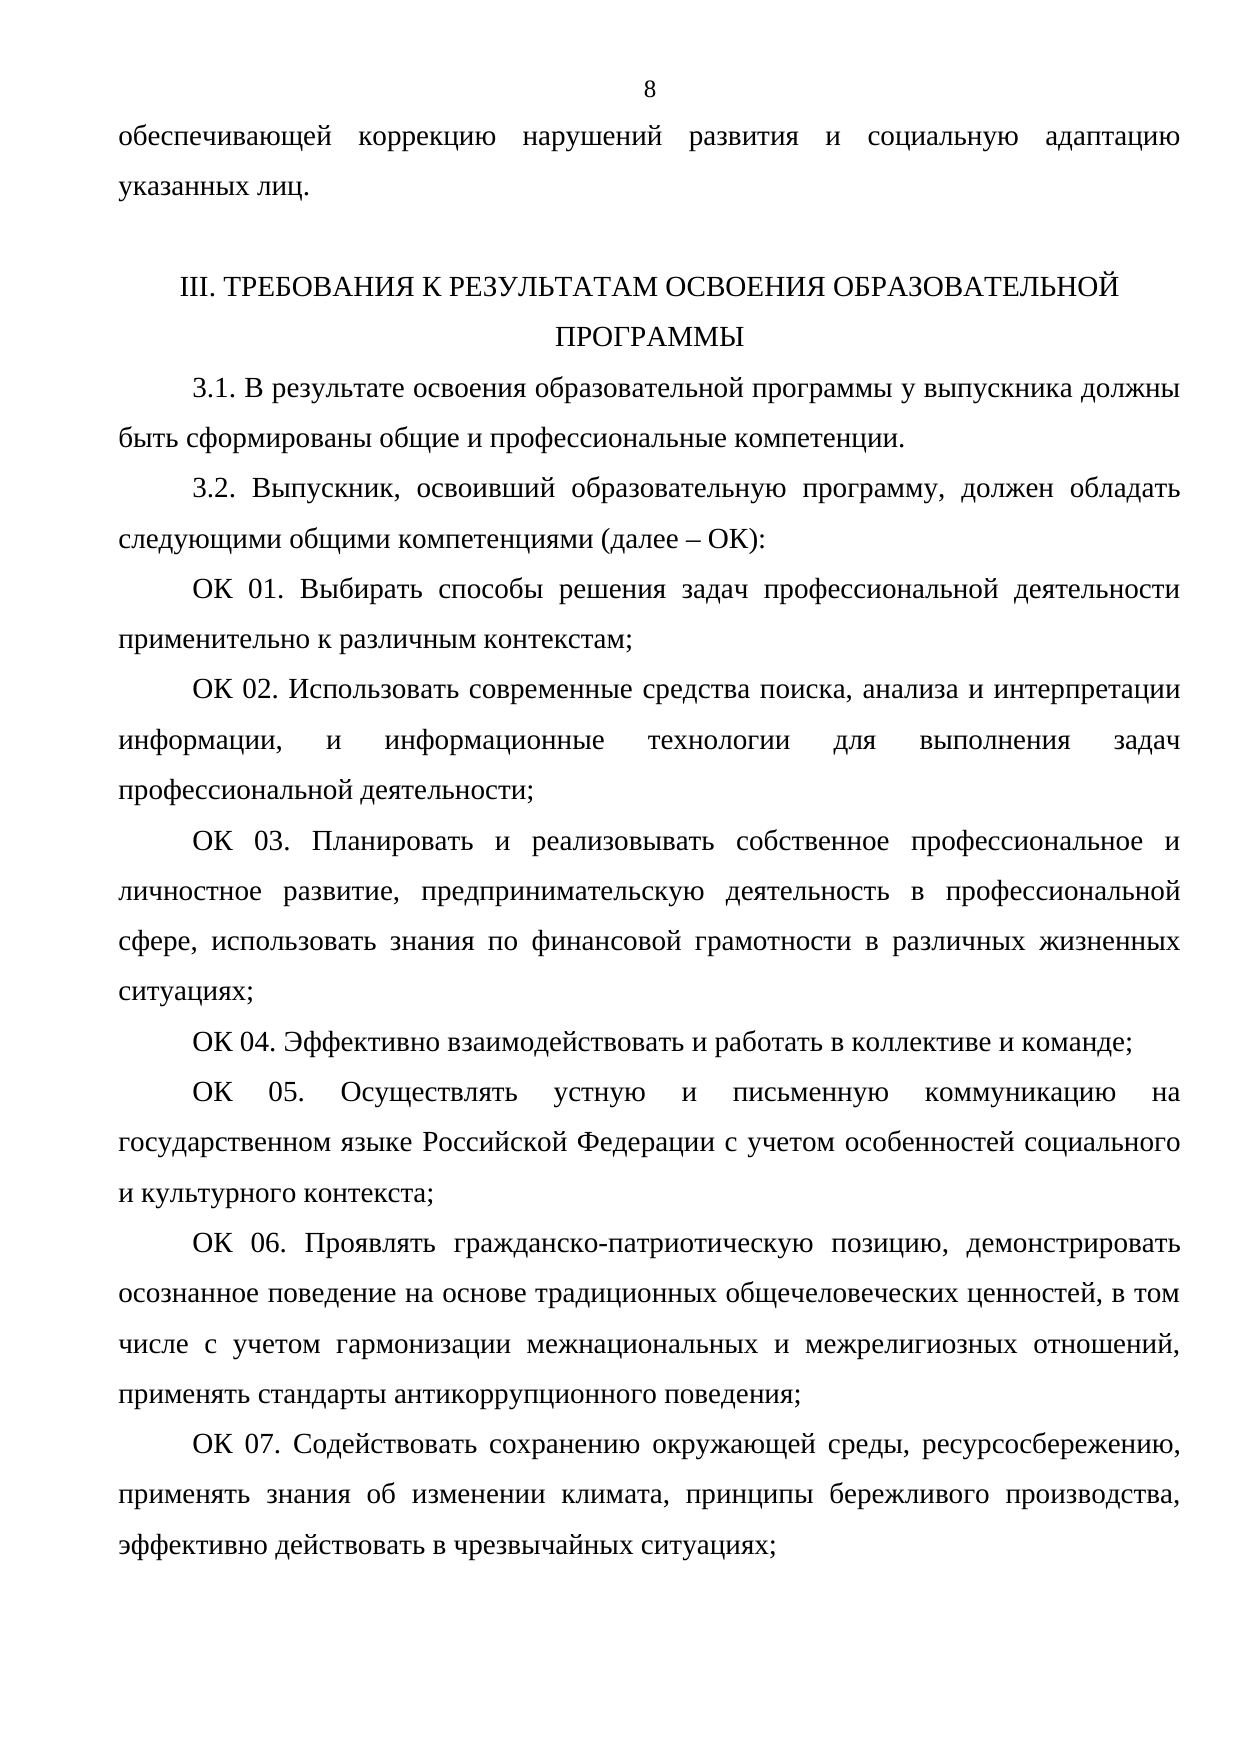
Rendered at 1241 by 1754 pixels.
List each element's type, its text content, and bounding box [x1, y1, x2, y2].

text ОК 06. Проявлять гражданско-патриотическую позицию, демонстрировать осознанное поведение на основе традиционных общечеловеческих ценностей, в том числе с учетом гармонизации межнациональных и межрелигиозных отношений, применять стандарты антикоррупционного поведения; [118, 1225, 1181, 1409]
text 3.1. В результате освоения образовательной программы у выпускника должны быть сформированы общие и профессиональные компетенции. [118, 370, 1181, 454]
text ОК 07. Содействовать сохранению окружающей среды, ресурсосбережению, применять знания об изменении климата, принципы бережливого производства, эффективно действовать в чрезвычайных ситуациях; [118, 1426, 1181, 1561]
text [118, 118, 1181, 202]
text ОК 01. Выбирать способы решения задач профессиональной деятельности применительно к различным контекстам; [118, 571, 1181, 655]
text 3.2. Выпускник, освоивший образовательную программу, должен обладать следующими общими компетенциями (далее – ОК): [118, 470, 1181, 554]
text ОК 03. Планировать и реализовывать собственное профессиональное и личностное развитие, предпринимательскую деятельность в профессиональной сфере, использовать знания по финансовой грамотности в различных жизненных ситуациях; [118, 823, 1181, 1007]
text ОК 02. Использовать современные средства поиска, анализа и интерпретации информации, и информационные технологии для выполнения задач профессиональной деятельности; [118, 672, 1181, 806]
text III. ТРЕБОВАНИЯ К РЕЗУЛЬТАТАМ ОСВОЕНИЯ ОБРАЗОВАТЕЛЬНОЙ ПРОГРАММЫ [118, 269, 1181, 353]
text ОК 05. Осуществлять устную и письменную коммуникацию на государственном языке Российской Федерации с учетом особенностей социального и культурного контекста; [118, 1074, 1181, 1208]
text ОК 04. Эффективно взаимодействовать и работать в коллективе и команде; [118, 1024, 1181, 1057]
